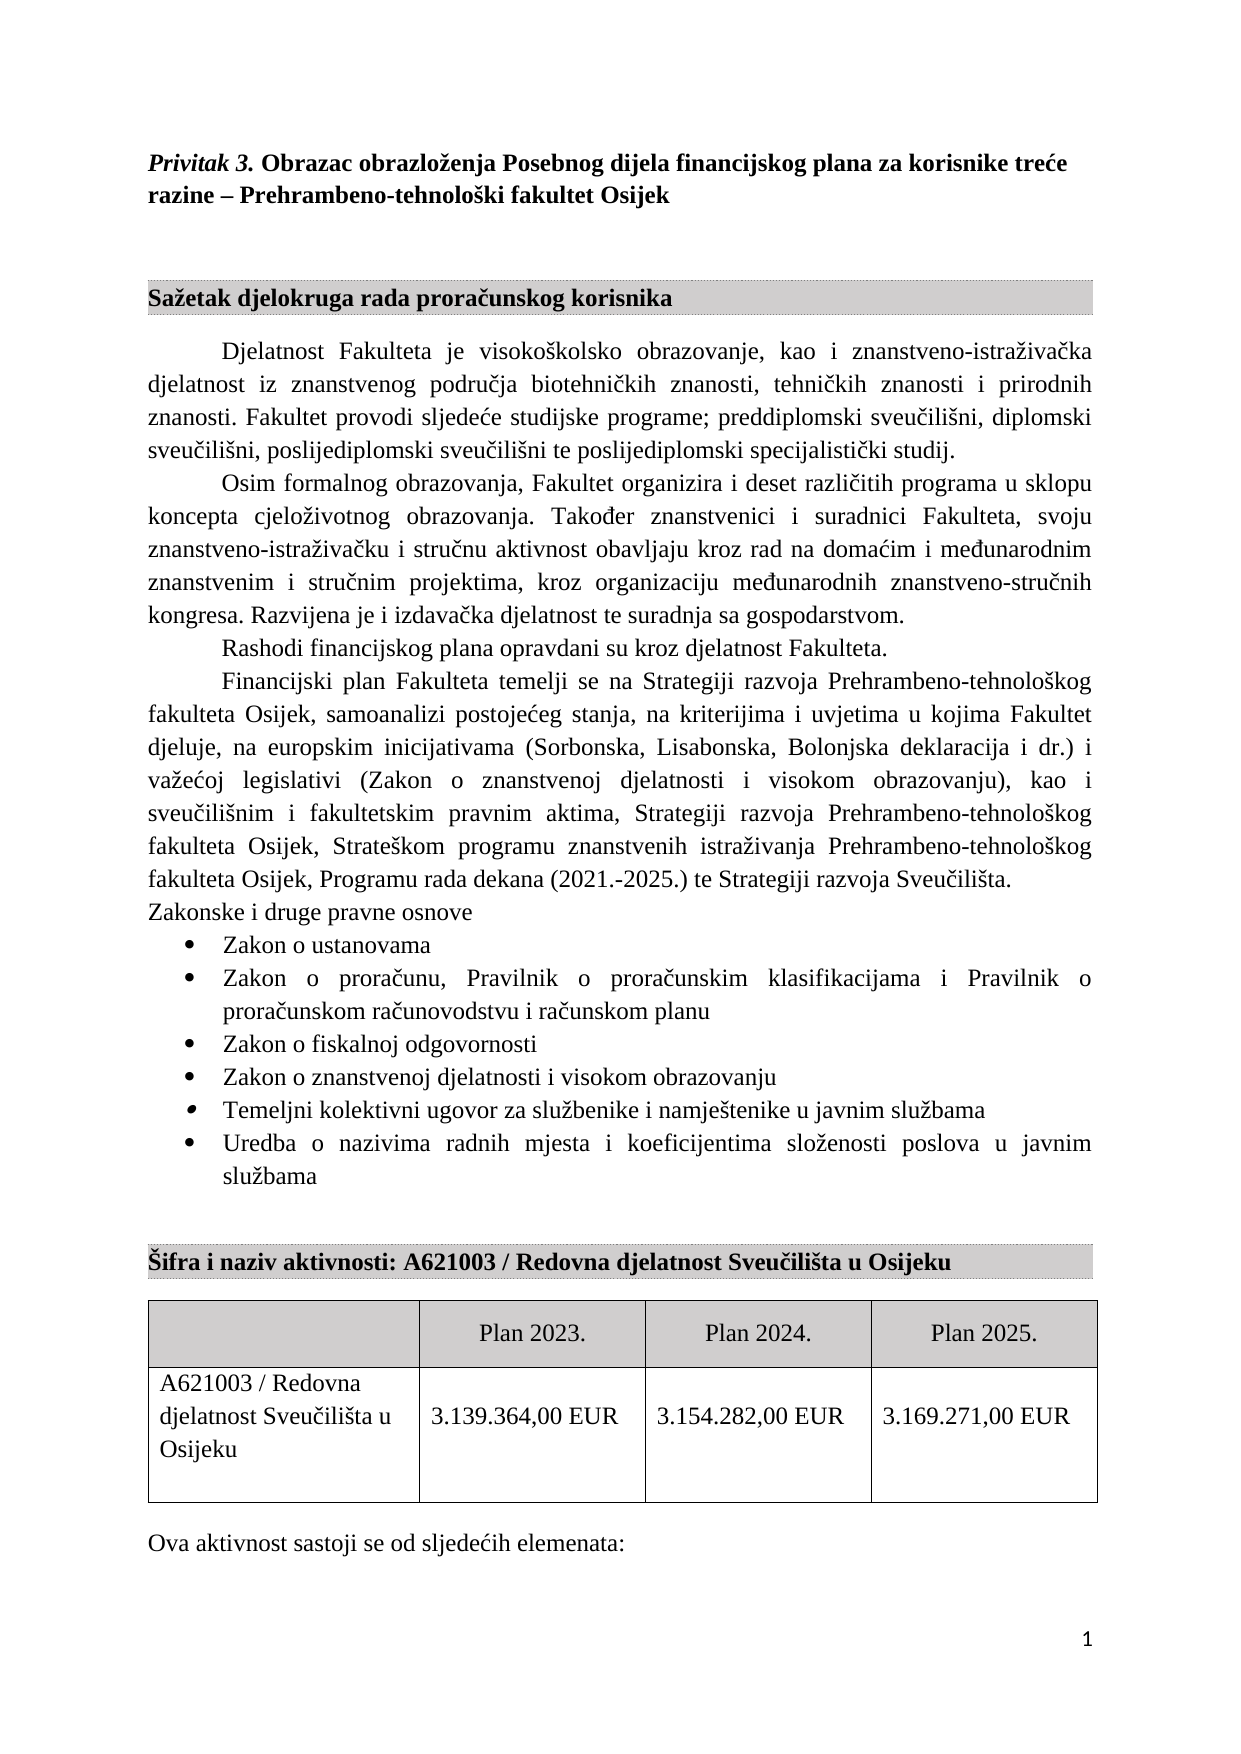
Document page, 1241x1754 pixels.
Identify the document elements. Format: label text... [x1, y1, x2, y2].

text Privitak 3. Obrazac obrazloženja Posebnog dijela financijskog plana za korisnike treće razine – Prehrambeno-tehnološki fakultet Osijek [148, 148, 1093, 209]
list Zakon o proračunu, Pravilnik o proračunskim klasifikacijama i Pravilnik o proračunskom računovodstvu i računskom planu [185, 963, 1093, 1025]
list Uredba o nazivima radnih mjesta i koeficijentima složenosti poslova u javnim službama [185, 1128, 1093, 1190]
list Zakon o fiskalnoj odgovornosti [185, 1029, 1093, 1058]
text Zakonske i druge pravne osnove [148, 897, 1093, 926]
table_header Plan 2025. [872, 1301, 1097, 1367]
table_header Plan 2024. [646, 1301, 871, 1367]
list Zakon o ustanovama [185, 930, 1093, 959]
text Djelatnost Fakulteta je visokoškolsko obrazovanje, kao i znanstveno-istraživačka djelatnost iz znanstvenog područja biotehničkih znanosti, tehničkih znanosti i prirodnih znanosti. Fakultet provodi sljedeće studijske programe; preddiplomski sveučilišni, diplomski sveučilišni, poslijediplomski sveučilišni te poslijediplomski specijalistički studij. [148, 336, 1093, 464]
text Ova aktivnost sastoji se od sljedećih elemenata: [148, 1528, 1093, 1557]
list Zakon o znanstvenoj djelatnosti i visokom obrazovanju [185, 1062, 1093, 1091]
text Osim formalnog obrazovanja, Fakultet organizira i deset različitih programa u sklopu koncepta cjeloživotnog obrazovanja. Također znanstvenici i suradnici Fakulteta, svoju znanstveno-istraživačku i stručnu aktivnost obavljaju kroz rad na domaćim i međunarodnim znanstvenim i stručnim projektima, kroz organizaciju međunarodnih znanstveno-stručnih kongresa. Razvijena je i izdavačka djelatnost te suradnja sa gospodarstvom. [148, 468, 1093, 629]
list Temeljni kolektivni ugovor za službenike i namještenike u javnim službama [185, 1095, 1093, 1124]
text Šifra i naziv aktivnosti: A621003 / Redovna djelatnost Sveučilišta u Osijeku [148, 1244, 1093, 1279]
text Financijski plan Fakulteta temelji se na Strategiji razvoja Prehrambeno-tehnološkog fakulteta Osijek, samoanalizi postojećeg stanja, na kriterijima i uvjetima u kojima Fakultet djeluje, na europskim inicijativama (Sorbonska, Lisabonska, Bolonjska deklaracija i dr.) i važećoj legislativi (Zakon o znanstvenoj djelatnosti i visokom obrazovanju), kao i sveučilišnim i fakultetskim pravnim aktima, Strategiji razvoja Prehrambeno-tehnološkog fakulteta Osijek, Strateškom programu znanstvenih istraživanja Prehrambeno-tehnološkog fakulteta Osijek, Programu rada dekana (2021.-2025.) te Strategiji razvoja Sveučilišta. [148, 666, 1093, 893]
table_header Plan 2023. [420, 1301, 645, 1367]
text Sažetak djelokruga rada proračunskog korisnika [148, 280, 1093, 315]
table_cell 3.169.271,00 EUR [872, 1368, 1097, 1502]
table_cell 3.154.282,00 EUR [646, 1368, 871, 1502]
table_header [149, 1301, 419, 1367]
table_cell 3.139.364,00 EUR [420, 1368, 645, 1502]
table_cell A621003 / Redovna djelatnost Sveučilišta u Osijeku [149, 1368, 419, 1502]
text Rashodi financijskog plana opravdani su kroz djelatnost Fakulteta. [148, 633, 1093, 662]
